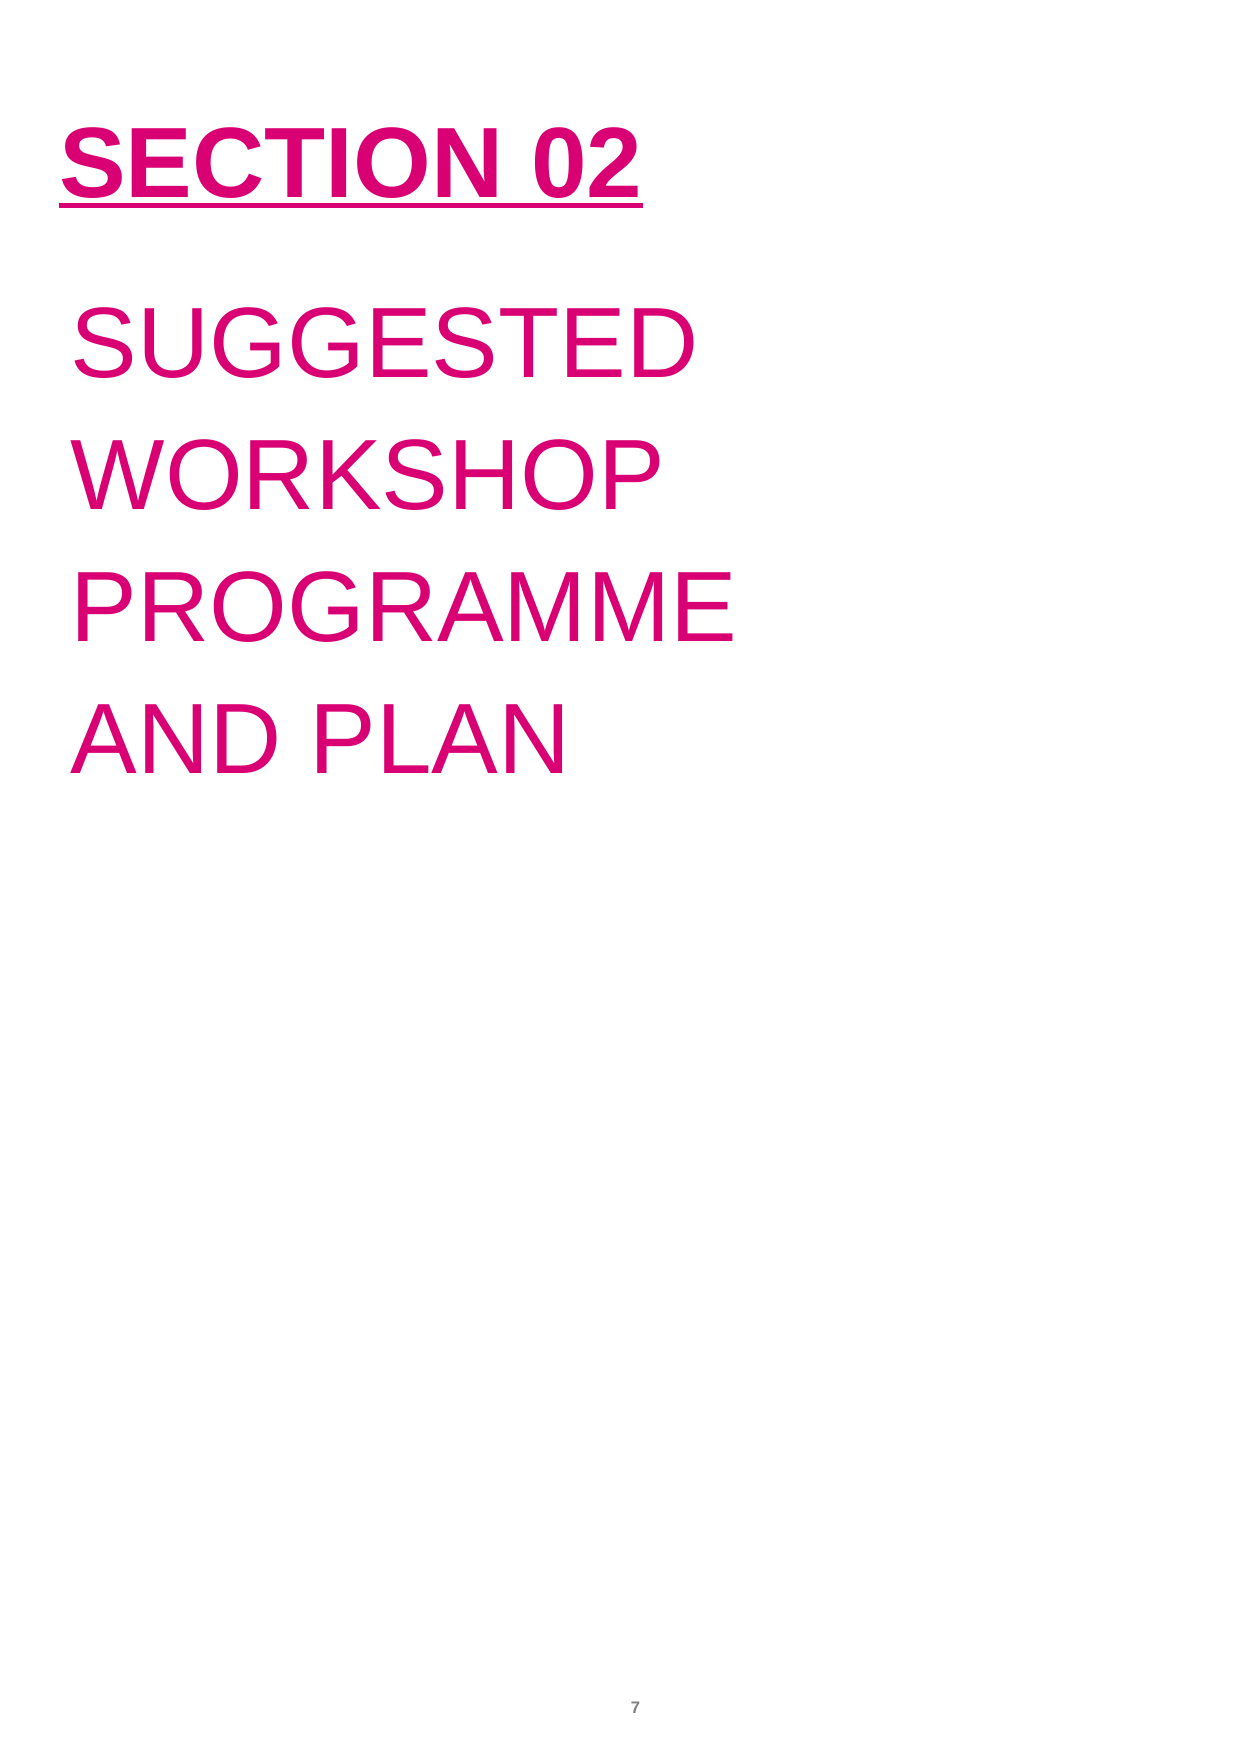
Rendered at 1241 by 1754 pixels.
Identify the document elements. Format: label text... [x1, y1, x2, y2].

text SUGGESTED WORKSHOP PROGRAMME AND PLAN [71, 283, 853, 795]
